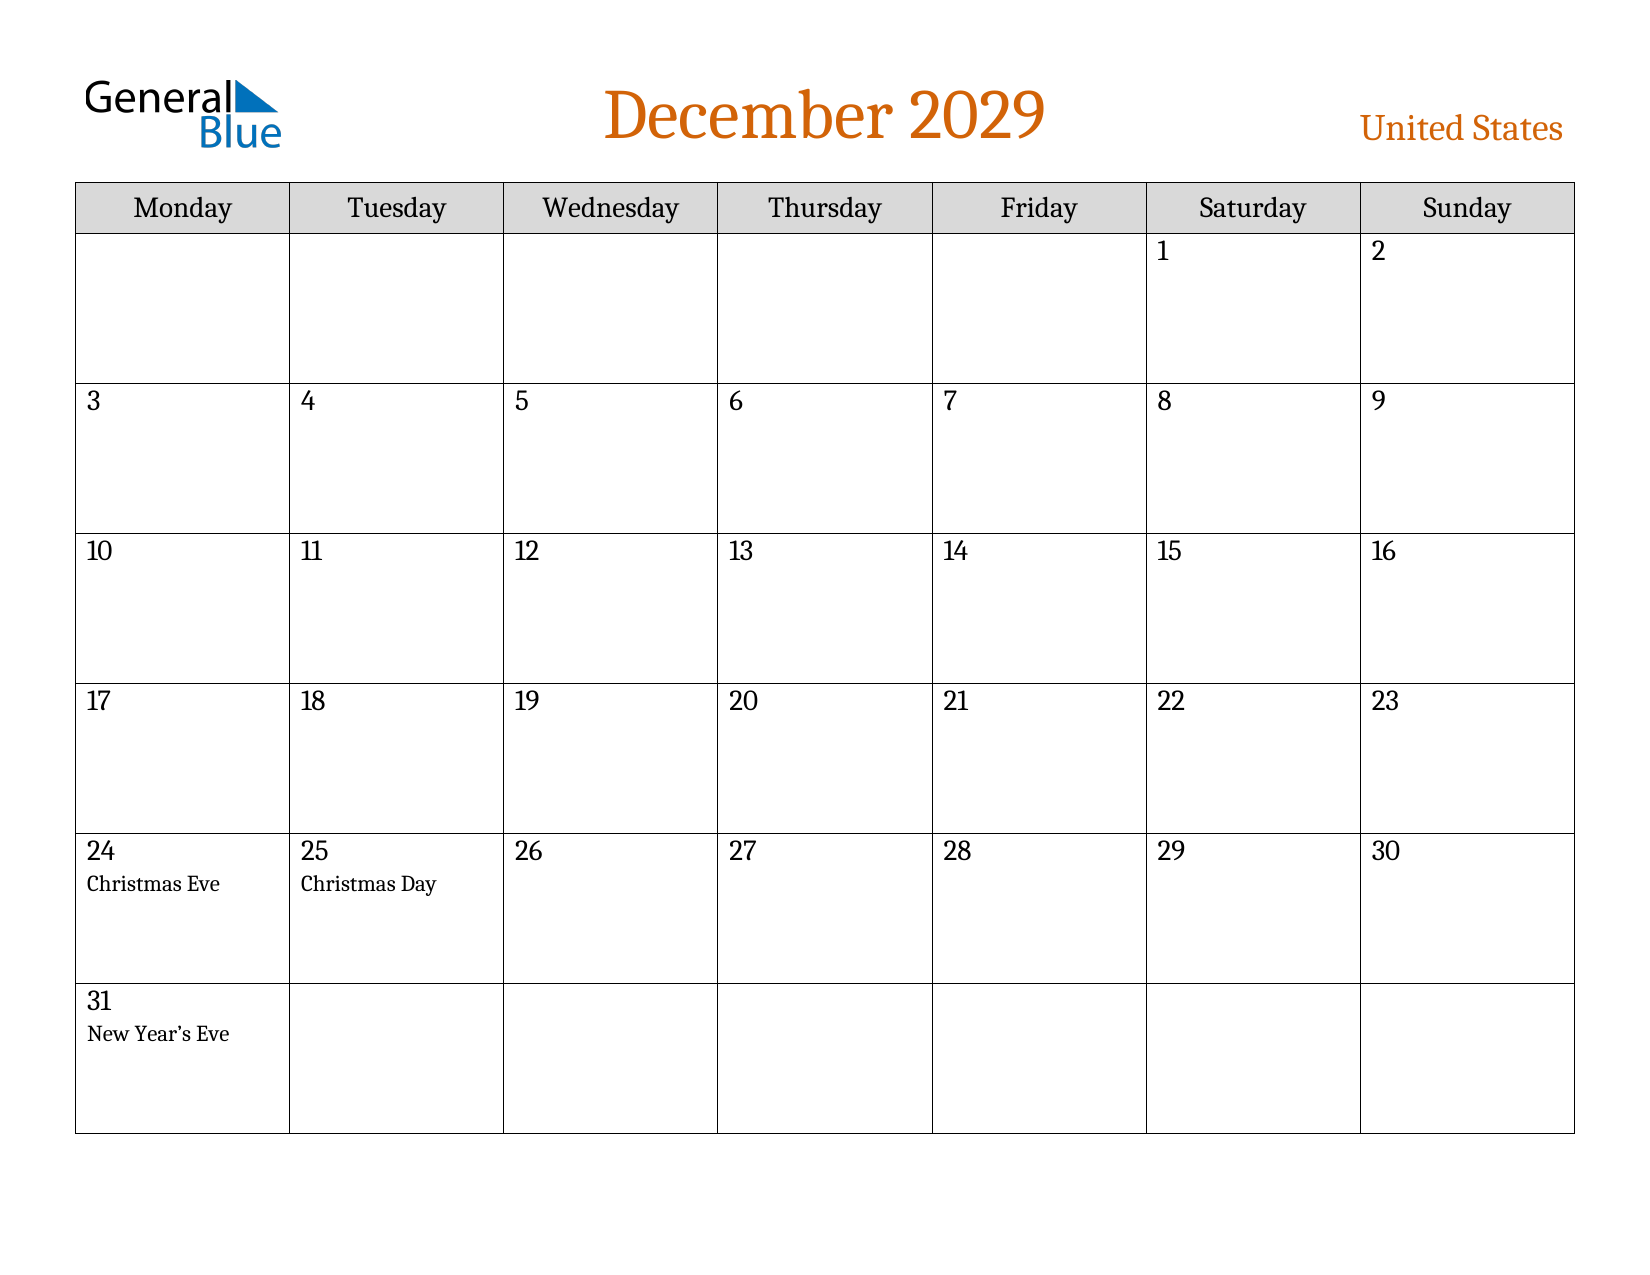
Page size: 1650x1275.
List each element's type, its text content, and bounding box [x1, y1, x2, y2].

table_cell [1361, 570, 1574, 683]
table_cell [504, 270, 717, 383]
table_cell [76, 720, 289, 833]
table_cell 27 [718, 834, 932, 870]
table_cell Thursday [718, 183, 932, 233]
table_cell 24 [76, 834, 289, 870]
table_cell 3 [76, 384, 289, 420]
table_cell 8 [1147, 384, 1360, 420]
table_cell Christmas Eve [76, 870, 289, 983]
table_cell [76, 234, 289, 270]
table_cell 9 [1361, 384, 1574, 420]
table_cell [718, 270, 932, 383]
table_cell 29 [1147, 834, 1360, 870]
table_cell [504, 984, 717, 1020]
table_cell [718, 570, 932, 683]
table_cell New Year’s Eve [76, 1020, 289, 1133]
table_cell Monday [76, 183, 289, 233]
table_cell 5 [504, 384, 717, 420]
table_cell 10 [76, 534, 289, 570]
table_cell Tuesday [290, 183, 503, 233]
table_cell [933, 570, 1146, 683]
table_cell [1361, 1020, 1574, 1133]
table_cell [933, 420, 1146, 533]
table_cell 26 [504, 834, 717, 870]
table_cell [290, 234, 503, 270]
table_header [76, 75, 503, 182]
table_cell Wednesday [504, 183, 717, 233]
table_cell 4 [290, 384, 503, 420]
table_header December 2029 [504, 75, 1146, 182]
table_cell 31 [76, 984, 289, 1020]
table_cell [1147, 270, 1360, 383]
table_cell [933, 720, 1146, 833]
table_cell [1361, 984, 1574, 1020]
table_cell 18 [290, 684, 503, 720]
table_cell [1147, 720, 1360, 833]
table_cell 6 [718, 384, 932, 420]
table_cell [1147, 870, 1360, 983]
table_cell [290, 984, 503, 1020]
table_cell [1361, 720, 1574, 833]
table_cell [1147, 1020, 1360, 1133]
table_cell [933, 984, 1146, 1020]
table_cell 20 [718, 684, 932, 720]
table_cell 7 [933, 384, 1146, 420]
table_cell [290, 1020, 503, 1133]
table_cell [504, 234, 717, 270]
table_cell [1147, 984, 1360, 1020]
table_cell [718, 234, 932, 270]
table_cell [290, 420, 503, 533]
table_cell [933, 1020, 1146, 1133]
table_cell [933, 270, 1146, 383]
table_cell 30 [1361, 834, 1574, 870]
table_cell [718, 870, 932, 983]
table_cell [933, 234, 1146, 270]
table_cell [718, 720, 932, 833]
table_cell [290, 720, 503, 833]
table_cell 28 [933, 834, 1146, 870]
table_cell [1361, 270, 1574, 383]
table_cell Sunday [1361, 183, 1574, 233]
table_cell 12 [504, 534, 717, 570]
table_cell [933, 870, 1146, 983]
table_cell [504, 870, 717, 983]
table_cell [76, 270, 289, 383]
table_cell [718, 984, 932, 1020]
table_cell [504, 420, 717, 533]
table_cell [76, 420, 289, 533]
table_header United States [1146, 75, 1574, 182]
table_cell Friday [933, 183, 1146, 233]
table_cell 23 [1361, 684, 1574, 720]
table_cell 1 [1147, 234, 1360, 270]
table_cell Saturday [1147, 183, 1360, 233]
picture [86, 80, 281, 148]
table_cell [504, 720, 717, 833]
table_cell [504, 570, 717, 683]
table_cell 25 [290, 834, 503, 870]
table_cell [290, 270, 503, 383]
table_cell 2 [1361, 234, 1574, 270]
table_cell [1147, 570, 1360, 683]
table_cell [76, 570, 289, 683]
table_cell [718, 1020, 932, 1133]
table_cell 21 [933, 684, 1146, 720]
table_cell [1361, 420, 1574, 533]
table_cell 22 [1147, 684, 1360, 720]
table_cell [1361, 870, 1574, 983]
table_cell [1147, 420, 1360, 533]
table_cell 14 [933, 534, 1146, 570]
table_cell Christmas Day [290, 870, 503, 983]
table_cell [504, 1020, 717, 1133]
table_cell [718, 420, 932, 533]
table_cell [290, 570, 503, 683]
table_cell 19 [504, 684, 717, 720]
table_cell 13 [718, 534, 932, 570]
table_cell 17 [76, 684, 289, 720]
table_cell 16 [1361, 534, 1574, 570]
table_cell 15 [1147, 534, 1360, 570]
table_cell 11 [290, 534, 503, 570]
